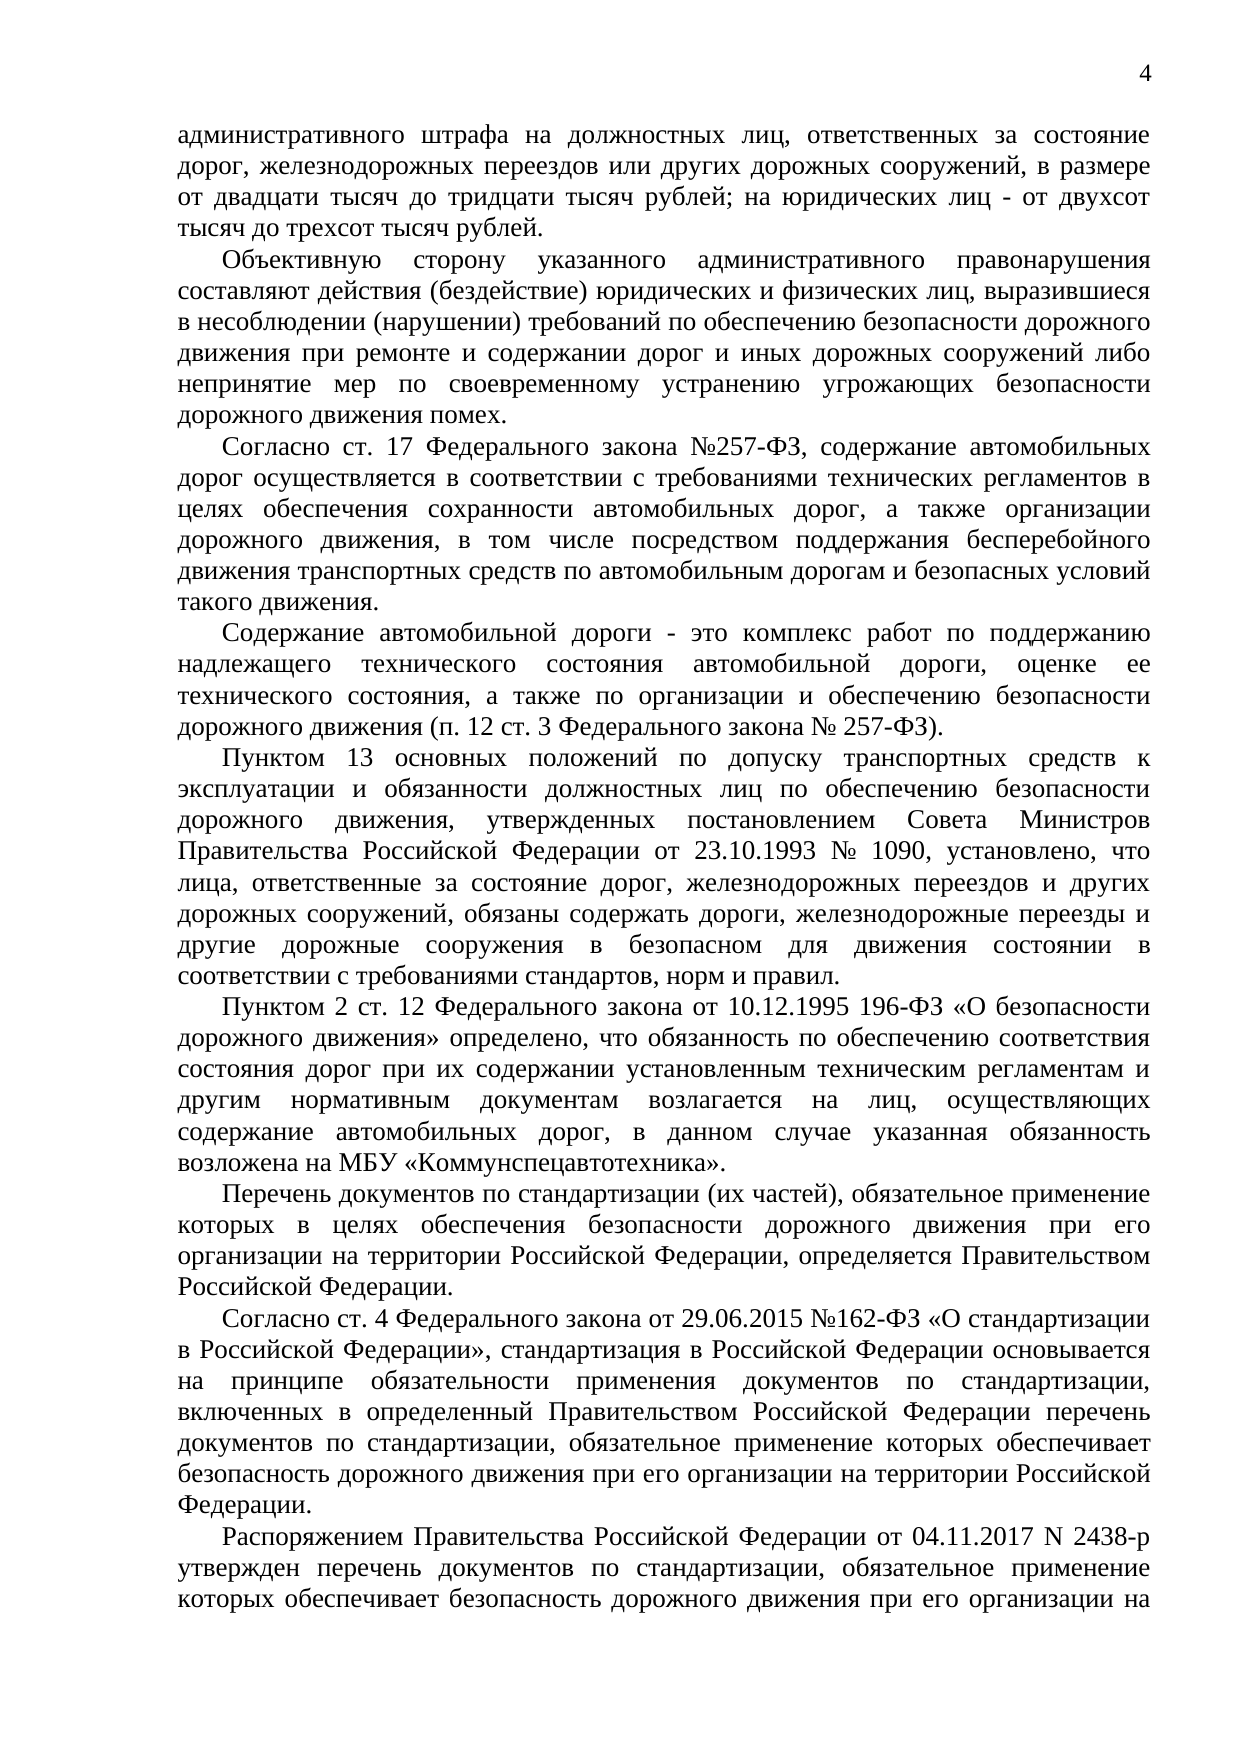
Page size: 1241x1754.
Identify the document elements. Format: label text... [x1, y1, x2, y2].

text Пунктом 2 ст. 12 Федерального закона от 10.12.1995 196-ФЗ «О безопасности дорожного движения» определено, что обязанность по обеспечению соответствия состояния дорог при их содержании установленным техническим регламентам и другим нормативным документам возлагается на лиц, осуществляющих содержание автомобильных дорог, в данном случае указанная обязанность возложена на МБУ «Коммунспецавтотехника». [177, 990, 1152, 1177]
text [177, 1520, 1152, 1613]
text Пунктом 13 основных положений по допуску транспортных средств к эксплуатации и обязанности должностных лиц по обеспечению безопасности дорожного движения, утвержденных постановлением Совета Министров Правительства Российской Федерации от 23.10.1993 № 1090, установлено, что лица, ответственные за состояние дорог, железнодорожных переездов и других дорожных сооружений, обязаны содержать дороги, железнодорожные переезды и другие дорожные сооружения в безопасном для движения состоянии в соответствии с требованиями стандартов, норм и правил. [177, 741, 1152, 990]
text Объективную сторону указанного административного правонарушения составляют действия (бездействие) юридических и физических лиц, выразившиеся в несоблюдении (нарушении) требований по обеспечению безопасности дорожного движения при ремонте и содержании дорог и иных дорожных сооружений либо непринятие мер по своевременному устранению угрожающих безопасности дорожного движения помех. [177, 243, 1152, 429]
text Перечень документов по стандартизации (их частей), обязательное применение которых в целях обеспечения безопасности дорожного движения при его организации на территории Российской Федерации, определяется Правительством Российской Федерации. [177, 1177, 1152, 1302]
text Согласно ст. 17 Федерального закона №257-ФЗ, содержание автомобильных дорог осуществляется в соответствии с требованиями технических регламентов в целях обеспечения сохранности автомобильных дорог, а также организации дорожного движения, в том числе посредством поддержания бесперебойного движения транспортных средств по автомобильным дорогам и безопасных условий такого движения. [177, 429, 1152, 616]
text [177, 118, 1152, 243]
text Согласно ст. 4 Федерального закона от 29.06.2015 №162-ФЗ «О стандартизации в Российской Федерации», стандартизация в Российской Федерации основывается на принципе обязательности применения документов по стандартизации, включенных в определенный Правительством Российской Федерации перечень документов по стандартизации, обязательное применение которых обеспечивает безопасность дорожного движения при его организации на территории Российской Федерации. [177, 1302, 1152, 1520]
text Содержание автомобильной дороги - это комплекс работ по поддержанию надлежащего технического состояния автомобильной дороги, оценке ее технического состояния, а также по организации и обеспечению безопасности дорожного движения (п. 12 ст. 3 Федерального закона № 257-ФЗ). [177, 616, 1152, 741]
